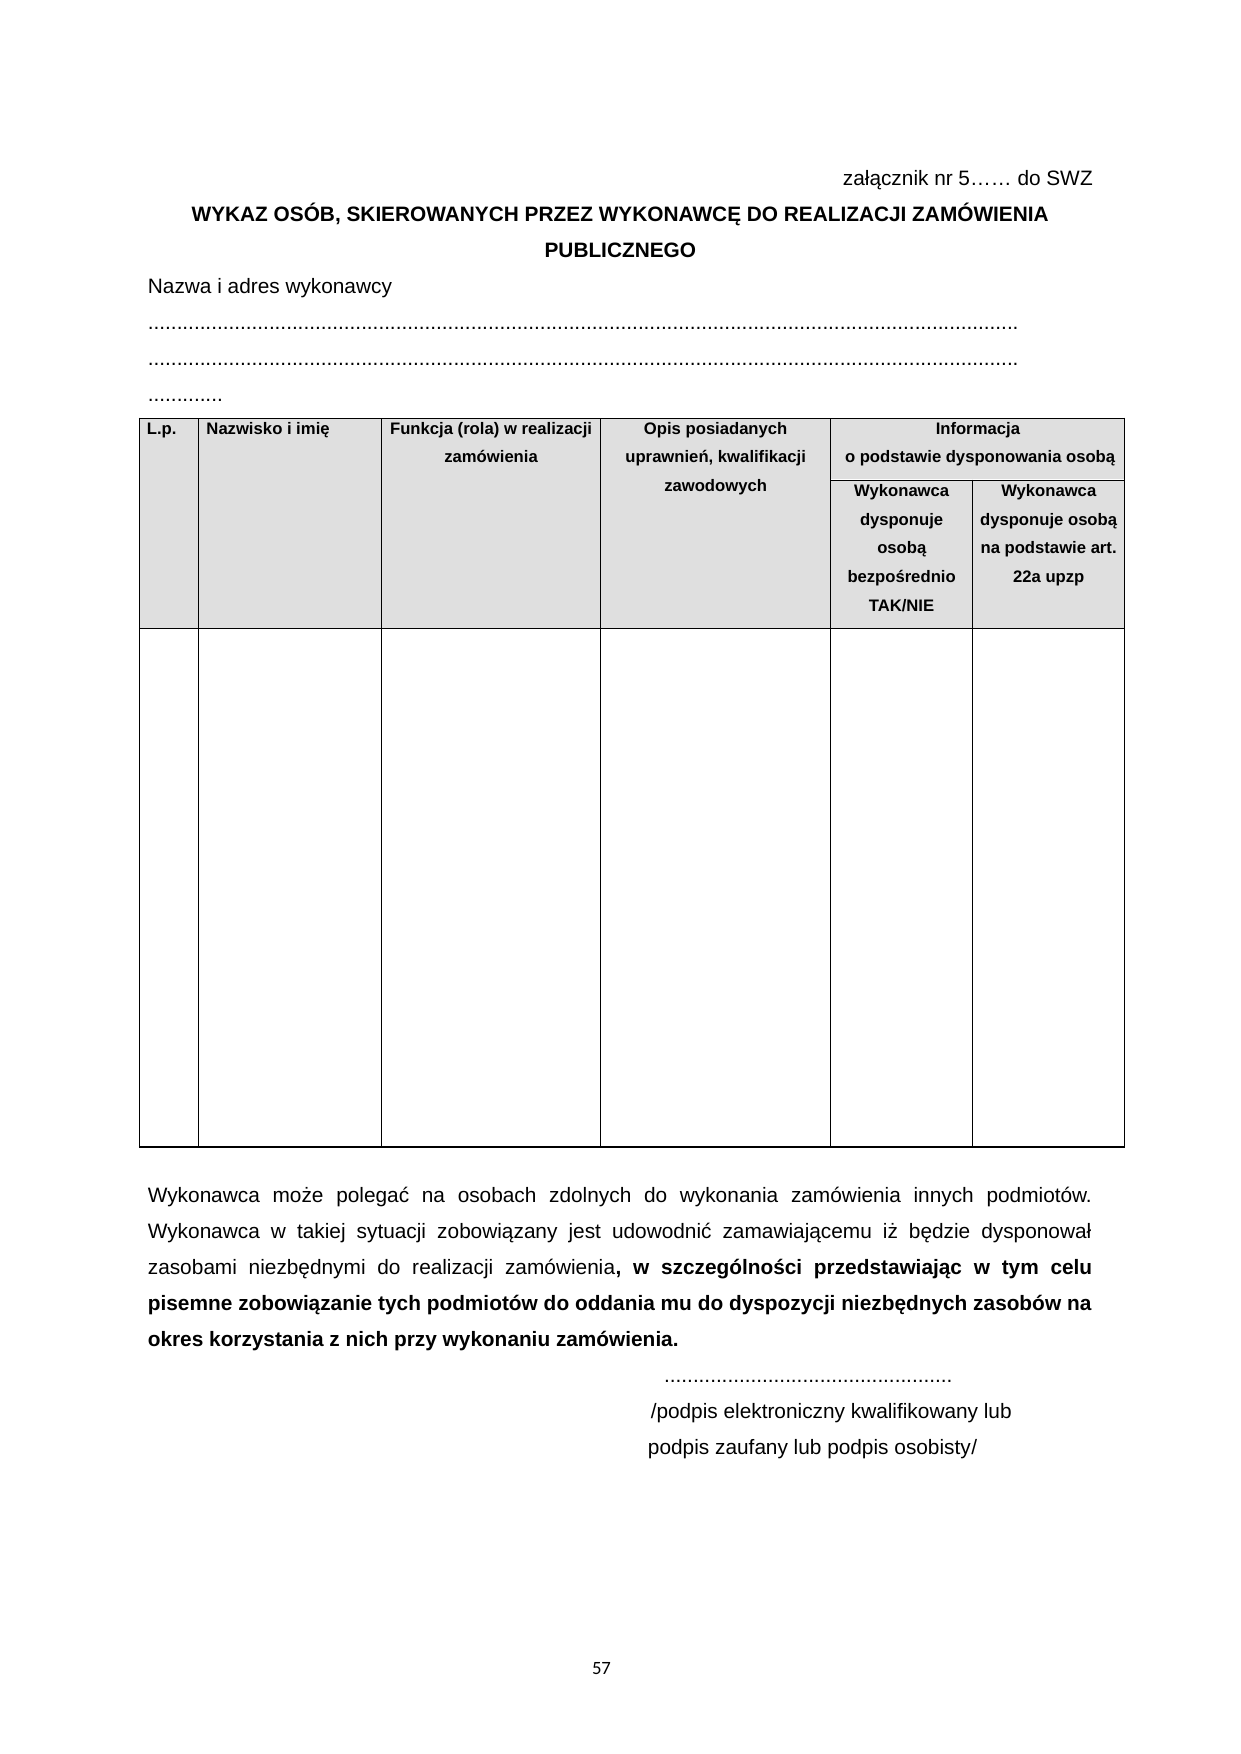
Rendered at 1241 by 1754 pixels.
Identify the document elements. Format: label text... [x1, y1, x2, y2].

table_header Opis posiadanych uprawnień, kwalifikacji zawodowych [601, 419, 830, 628]
table_header Funkcja (rola) w realizacji zamówienia [382, 419, 600, 628]
text ............. [148, 381, 1093, 405]
text /podpis elektroniczny kwalifikowany lub [148, 1399, 1093, 1423]
table_header Informacja o podstawie dysponowania osobą [831, 419, 1124, 479]
text podpis zaufany lub podpis osobisty/ [148, 1435, 1093, 1459]
table_header Nazwisko i imię [199, 419, 381, 628]
table_cell [382, 629, 600, 1146]
text ....................................................................................................................................................... [148, 309, 1093, 333]
text ....................................................................................................................................................... [148, 346, 1093, 369]
text Wykonawca może polegać na osobach zdolnych do wykonania zamówienia innych podmiotów. Wykonawca w takiej sytuacji zobowiązany jest udowodnić zamawiającemu iż będzie dysponował zasobami niezbędnymi do realizacji zamówienia, w szczególności przedstawiając w tym celu pisemne zobowiązanie tych podmiotów do oddania mu do dyspozycji niezbędnych zasobów na okres korzystania z nich przy wykonaniu zamówienia. [148, 1183, 1093, 1351]
table_cell [973, 629, 1124, 1146]
text WYKAZ OSÓB, SKIEROWANYCH PRZEZ WYKONAWCĘ DO REALIZACJI ZAMÓWIENIA PUBLICZNEGO [148, 202, 1093, 262]
table_cell Wykonawca dysponuje osobą bezpośrednio TAK/NIE [831, 481, 972, 628]
table_cell [199, 629, 381, 1146]
table_cell [601, 629, 830, 1146]
text .................................................. [148, 1363, 1093, 1387]
table_cell [831, 629, 972, 1146]
text Nazwa i adres wykonawcy [148, 274, 1093, 298]
text załącznik nr 5…… do SWZ [811, 166, 1093, 190]
table_cell [140, 629, 198, 1146]
table_cell Wykonawca dysponuje osobą na podstawie art. 22a upzp [973, 481, 1124, 628]
table_header L.p. [140, 419, 198, 628]
